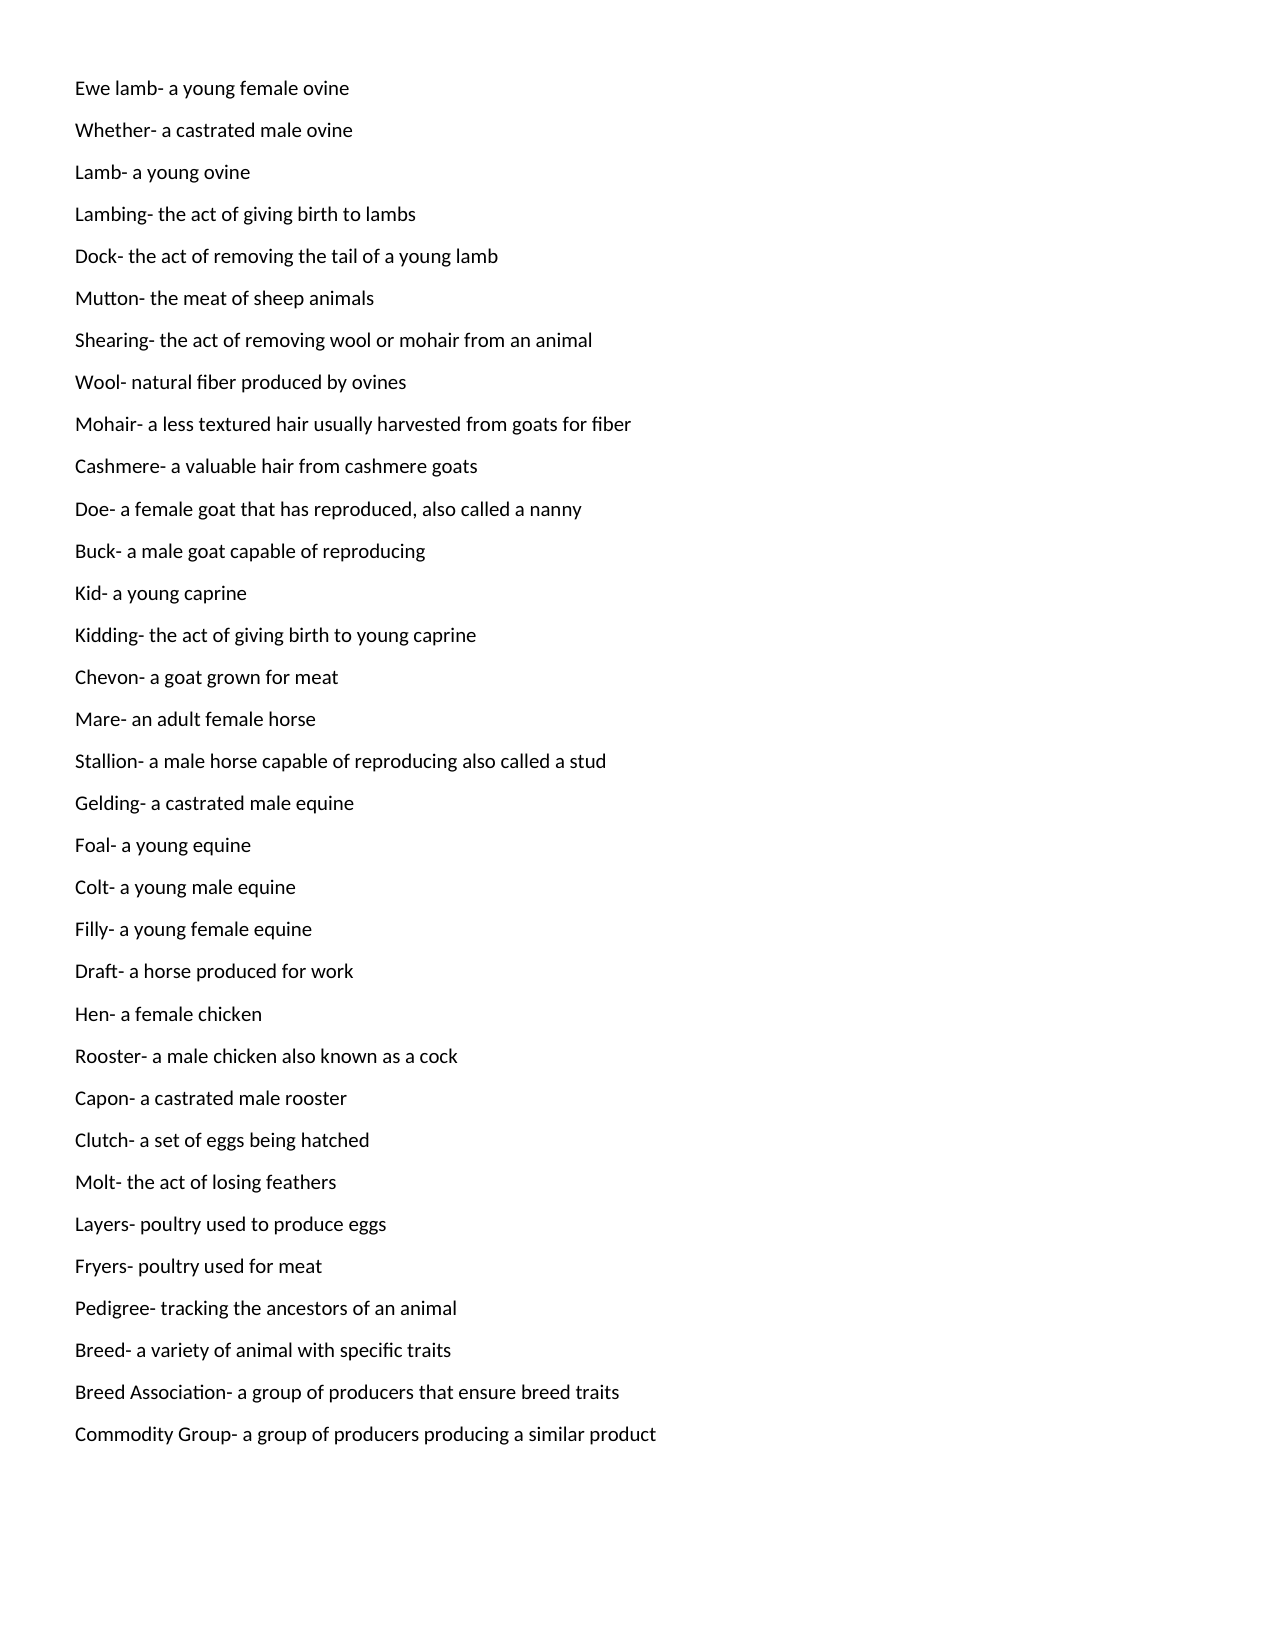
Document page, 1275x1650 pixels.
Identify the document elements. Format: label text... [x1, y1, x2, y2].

text Lamb- a young ovine [75, 159, 1200, 184]
text Wool- natural fiber produced by ovines [75, 369, 1200, 395]
text Stallion- a male horse capable of reproducing also called a stud [75, 748, 1200, 774]
text Breed- a variety of animal with specific traits [75, 1337, 1200, 1363]
text Molt- the act of losing feathers [75, 1169, 1200, 1194]
text Chevon- a goat grown for meat [75, 664, 1200, 689]
text Doe- a female goat that has reproduced, also called a nanny [75, 496, 1200, 521]
text Buck- a male goat capable of reproducing [75, 538, 1200, 563]
text Fryers- poultry used for meat [75, 1253, 1200, 1279]
text Ewe lamb- a young female ovine [75, 75, 1200, 100]
text Foal- a young equine [75, 832, 1200, 858]
text Kidding- the act of giving birth to young caprine [75, 622, 1200, 647]
text Mare- an adult female horse [75, 706, 1200, 732]
text Pedigree- tracking the ancestors of an animal [75, 1295, 1200, 1321]
text Kid- a young caprine [75, 580, 1200, 605]
text Filly- a young female equine [75, 917, 1200, 942]
text Gelding- a castrated male equine [75, 790, 1200, 816]
text Hen- a female chicken [75, 1001, 1200, 1026]
text Draft- a horse produced for work [75, 959, 1200, 984]
text Breed Association- a group of producers that ensure breed traits [75, 1379, 1200, 1405]
text Rooster- a male chicken also known as a cock [75, 1043, 1200, 1068]
text Mutton- the meat of sheep animals [75, 285, 1200, 311]
text Layers- poultry used to produce eggs [75, 1211, 1200, 1237]
text Cashmere- a valuable hair from cashmere goats [75, 454, 1200, 479]
text Dock- the act of removing the tail of a young lamb [75, 243, 1200, 269]
text Colt- a young male equine [75, 874, 1200, 900]
text Whether- a castrated male ovine [75, 117, 1200, 142]
text Clutch- a set of eggs being hatched [75, 1127, 1200, 1152]
text Commodity Group- a group of producers producing a similar product [75, 1422, 1200, 1447]
text Capon- a castrated male rooster [75, 1085, 1200, 1110]
text Shearing- the act of removing wool or mohair from an animal [75, 327, 1200, 353]
text Mohair- a less textured hair usually harvested from goats for fiber [75, 412, 1200, 437]
text Lambing- the act of giving birth to lambs [75, 201, 1200, 227]
